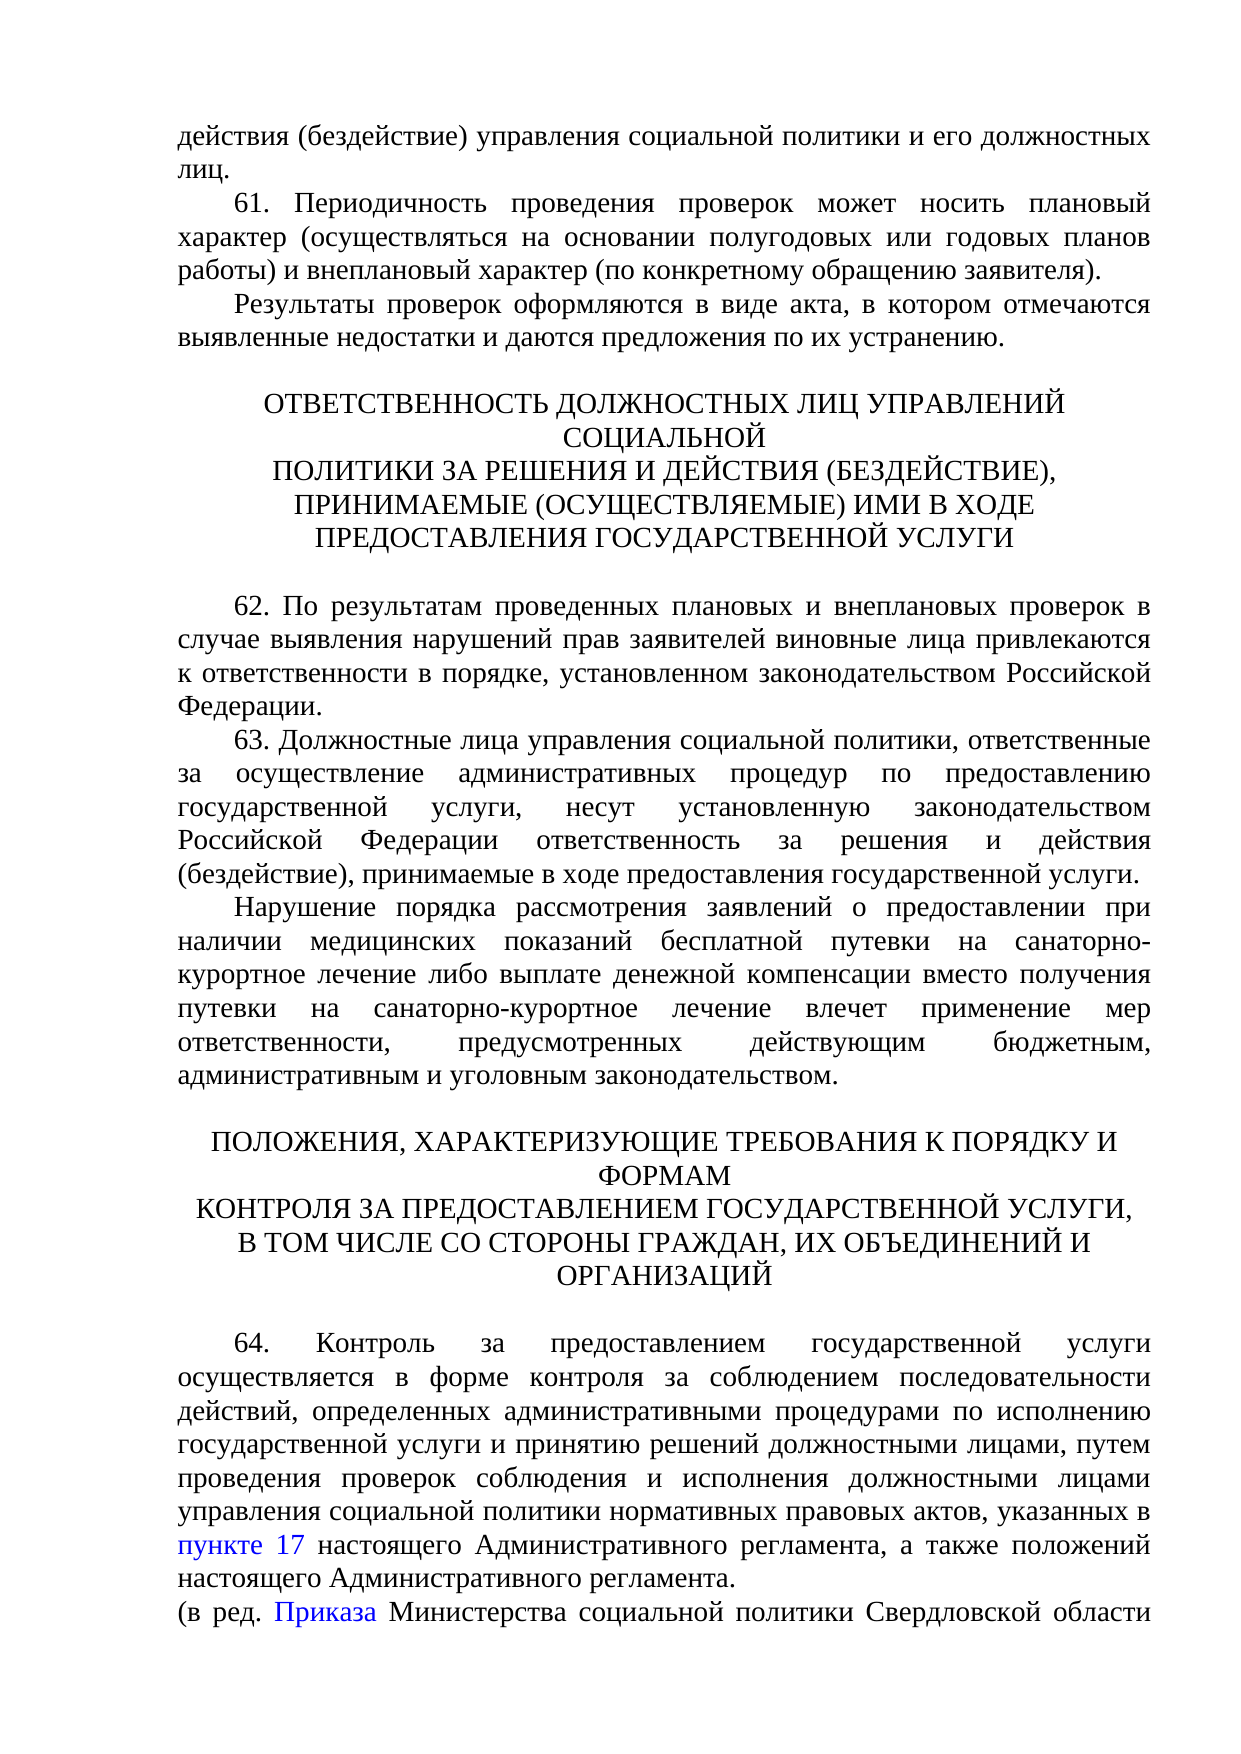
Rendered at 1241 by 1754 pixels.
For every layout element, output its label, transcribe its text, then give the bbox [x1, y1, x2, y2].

text 63. Должностные лица управления социальной политики, ответственные за осуществление административных процедур по предоставлению государственной услуги, несут установленную законодательством Российской Федерации ответственность за решения и действия (бездействие), принимаемые в ходе предоставления государственной услуги. [177, 722, 1152, 889]
text ПРИНИМАЕМЫЕ (ОСУЩЕСТВЛЯЕМЫЕ) ИМИ В ХОДЕ [177, 487, 1152, 521]
text Нарушение порядка рассмотрения заявлений о предоставлении при наличии медицинских показаний бесплатной путевки на санаторно-курортное лечение либо выплате денежной компенсации вместо получения путевки на санаторно-курортное лечение влечет применение мер ответственности, предусмотренных действующим бюджетным, административным и уголовным законодательством. [177, 889, 1152, 1091]
text 64. Контроль за предоставлением государственной услуги осуществляется в форме контроля за соблюдением последовательности действий, определенных административными процедурами по исполнению государственной услуги и принятию решений должностными лицами, путем проведения проверок соблюдения и исполнения должностными лицами управления социальной политики нормативных правовых актов, указанных в пункте 17 настоящего Административного регламента, а также положений настоящего Административного регламента. [177, 1326, 1152, 1594]
text ПОЛИТИКИ ЗА РЕШЕНИЯ И ДЕЙСТВИЯ (БЕЗДЕЙСТВИЕ), [177, 453, 1152, 487]
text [177, 118, 1152, 185]
text ПРЕДОСТАВЛЕНИЯ ГОСУДАРСТВЕННОЙ УСЛУГИ [177, 521, 1152, 554]
text 61. Периодичность проведения проверок может носить плановый характер (осуществляться на основании полугодовых или годовых планов работы) и внеплановый характер (по конкретному обращению заявителя). [177, 185, 1152, 286]
text 62. По результатам проведенных плановых и внеплановых проверок в случае выявления нарушений прав заявителей виновные лица привлекаются к ответственности в порядке, установленном законодательством Российской Федерации. [177, 588, 1152, 722]
text ОТВЕТСТВЕННОСТЬ ДОЛЖНОСТНЫХ ЛИЦ УПРАВЛЕНИЙ СОЦИАЛЬНОЙ [177, 386, 1152, 453]
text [177, 1594, 1152, 1627]
text ПОЛОЖЕНИЯ, ХАРАКТЕРИЗУЮЩИЕ ТРЕБОВАНИЯ К ПОРЯДКУ И ФОРМАМ [177, 1124, 1152, 1191]
text Результаты проверок оформляются в виде акта, в котором отмечаются выявленные недостатки и даются предложения по их устранению. [177, 286, 1152, 353]
text В ТОМ ЧИСЛЕ СО СТОРОНЫ ГРАЖДАН, ИХ ОБЪЕДИНЕНИЙ И ОРГАНИЗАЦИЙ [177, 1225, 1152, 1292]
text КОНТРОЛЯ ЗА ПРЕДОСТАВЛЕНИЕМ ГОСУДАРСТВЕННОЙ УСЛУГИ, [177, 1191, 1152, 1225]
